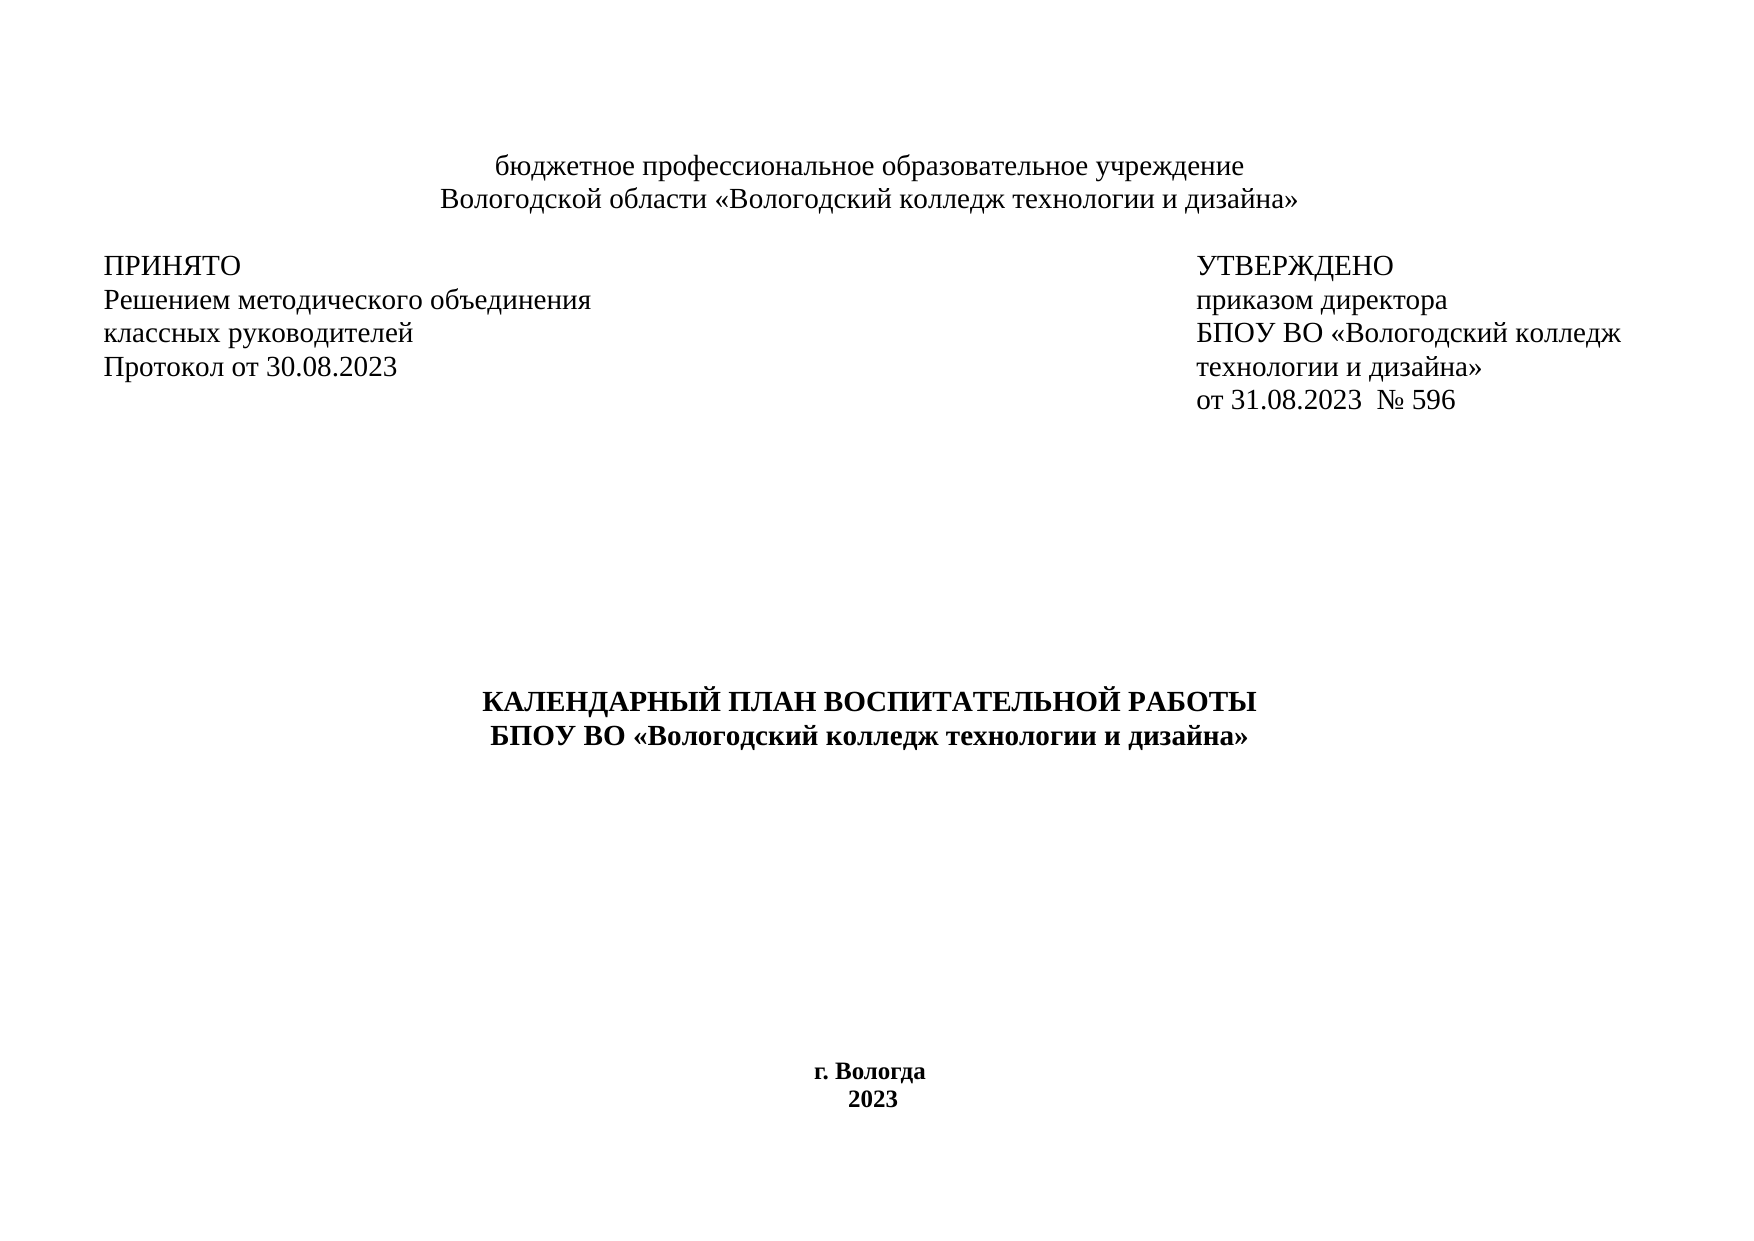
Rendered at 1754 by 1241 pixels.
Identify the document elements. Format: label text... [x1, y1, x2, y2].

text 2023 [103, 1084, 1636, 1113]
table_header УТВЕРЖДЕНО приказом директора БПОУ ВО «Вологодский колледж технологии и дизайна» от 31.08.2023 № 596 [870, 248, 1647, 416]
text БПОУ ВО «Вологодский колледж технологии и дизайна» [103, 718, 1636, 778]
text г. Вологда [103, 1056, 1636, 1084]
text Вологодской области «Вологодский колледж технологии и дизайна» [103, 181, 1636, 215]
text бюджетное профессиональное образовательное учреждение [103, 148, 1636, 181]
table_header ПРИНЯТО Решением методического объединения классных руководителей Протокол от 30.08.2023 [92, 248, 870, 416]
text КАЛЕНДАРНЫЙ ПЛАН ВОСПИТАТЕЛЬНОЙ РАБОТЫ [103, 684, 1636, 718]
